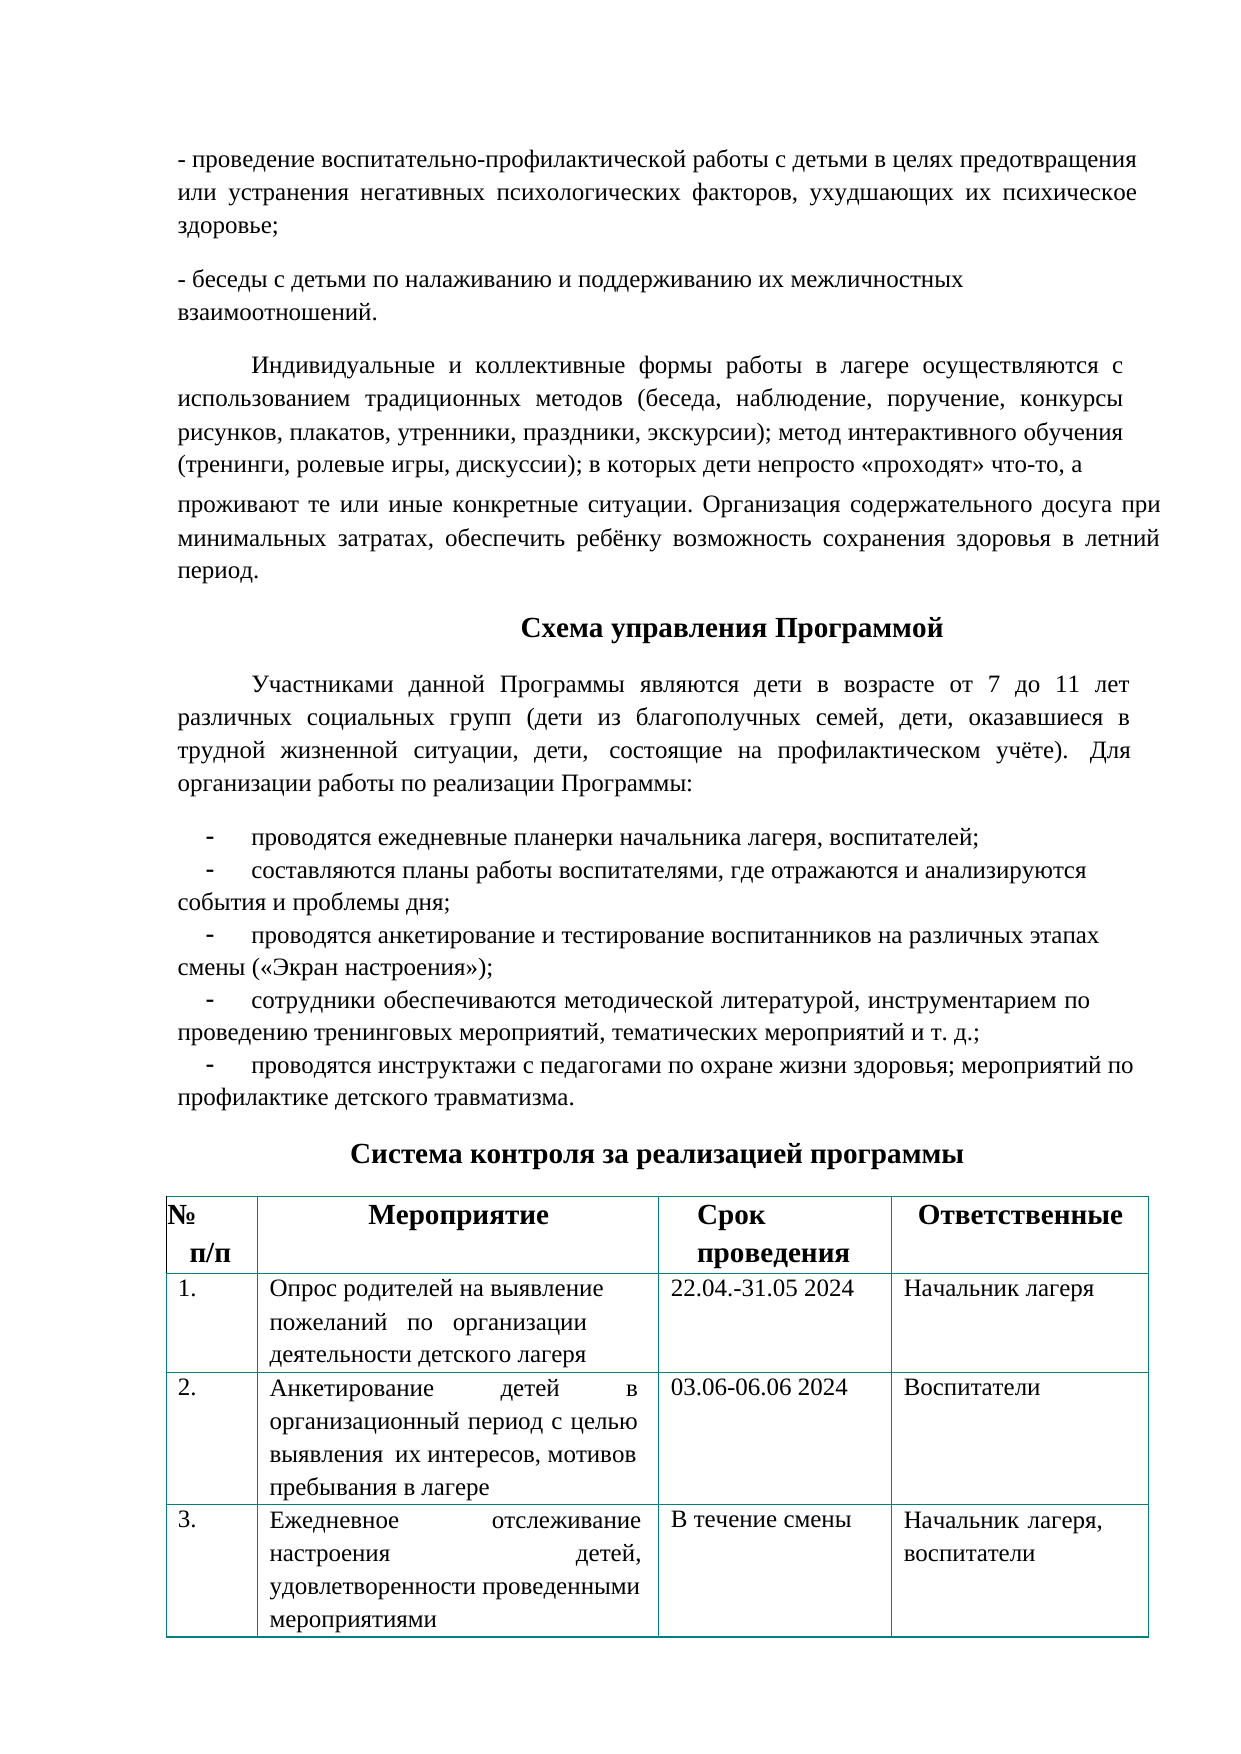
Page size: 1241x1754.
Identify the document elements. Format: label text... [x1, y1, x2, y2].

table_cell Начальник лагеря [892, 1274, 1148, 1372]
text Участниками данной Программы являются дети в возрасте от 7 до 11 лет различных социальных групп (дети из благополучных семей, дети, оказавшиеся в трудной жизненной ситуации, дети, состоящие на профилактическом учёте). Для организации работы по реализации Программы: [177, 669, 1131, 797]
list беседы с детьми по налаживанию и поддерживанию их межличностных взаимоотношений. [177, 264, 964, 326]
table_cell Ежедневное отслеживание настроения детей, удовлетворенности проведенными мероприятиями [258, 1505, 658, 1636]
table_cell Воспитатели [892, 1373, 1148, 1504]
table_header Ответственные [892, 1197, 1148, 1273]
table_cell 3. [167, 1505, 257, 1636]
table_cell Опрос родителей на выявление пожеланий по организации деятельности детского лагеря [258, 1274, 658, 1372]
list проводятся ежедневные планерки начальника лагеря, воспитателей; [206, 822, 1161, 851]
table_header Срок проведения [659, 1197, 891, 1273]
table_cell В течение смены [659, 1505, 891, 1636]
text Схема управления Программой [520, 610, 1161, 644]
text проживают те или иные конкретные ситуации. Организация содержательного досуга при минимальных затратах, обеспечить ребёнку возможность сохранения здоровья в летний период. [177, 489, 1161, 584]
list проводятся анкетирование и тестирование воспитанников на различных этапах смены («Экран настроения»); [177, 920, 1100, 981]
table_header № п/п [167, 1197, 257, 1273]
list проведение воспитательно-профилактической работы с детьми в целях предотвращения или устранения негативных психологических факторов, ухудшающих их психическое здоровье; [177, 144, 1138, 239]
table_cell 2. [167, 1373, 257, 1504]
table_cell 1. [167, 1274, 257, 1372]
table_cell Анкетирование детей в организационный период с целью выявления их интересов, мотивов пребывания в лагере [258, 1373, 658, 1504]
text Система контроля за реализацией программы [350, 1136, 1161, 1170]
list составляются планы работы воспитателями, где отражаются и анализируются события и проблемы дня; [177, 855, 1086, 916]
table_header Мероприятие [258, 1197, 658, 1273]
table_cell Начальник лагеря, воспитатели [892, 1505, 1148, 1636]
list проводятся инструктажи с педагогами по охране жизни здоровья; мероприятий по профилактике детского травматизма. [177, 1050, 1134, 1111]
list сотрудники обеспечиваются методической литературой, инструментарием по проведению тренинговых мероприятий, тематических мероприятий и т. д.; [177, 985, 1091, 1046]
text Индивидуальные и коллективные формы работы в лагере осуществляются с использованием традиционных методов (беседа, наблюдение, поручение, конкурсы рисунков, плакатов, утренники, праздники, экскурсии); метод интерактивного обучения (тренинги, ролевые игры, дискуссии); в которых дети непросто «проходят» что-то, а [177, 351, 1124, 478]
table_cell 22.04.-31.05 2024 [659, 1274, 891, 1372]
table_cell 03.06-06.06 2024 [659, 1373, 891, 1504]
